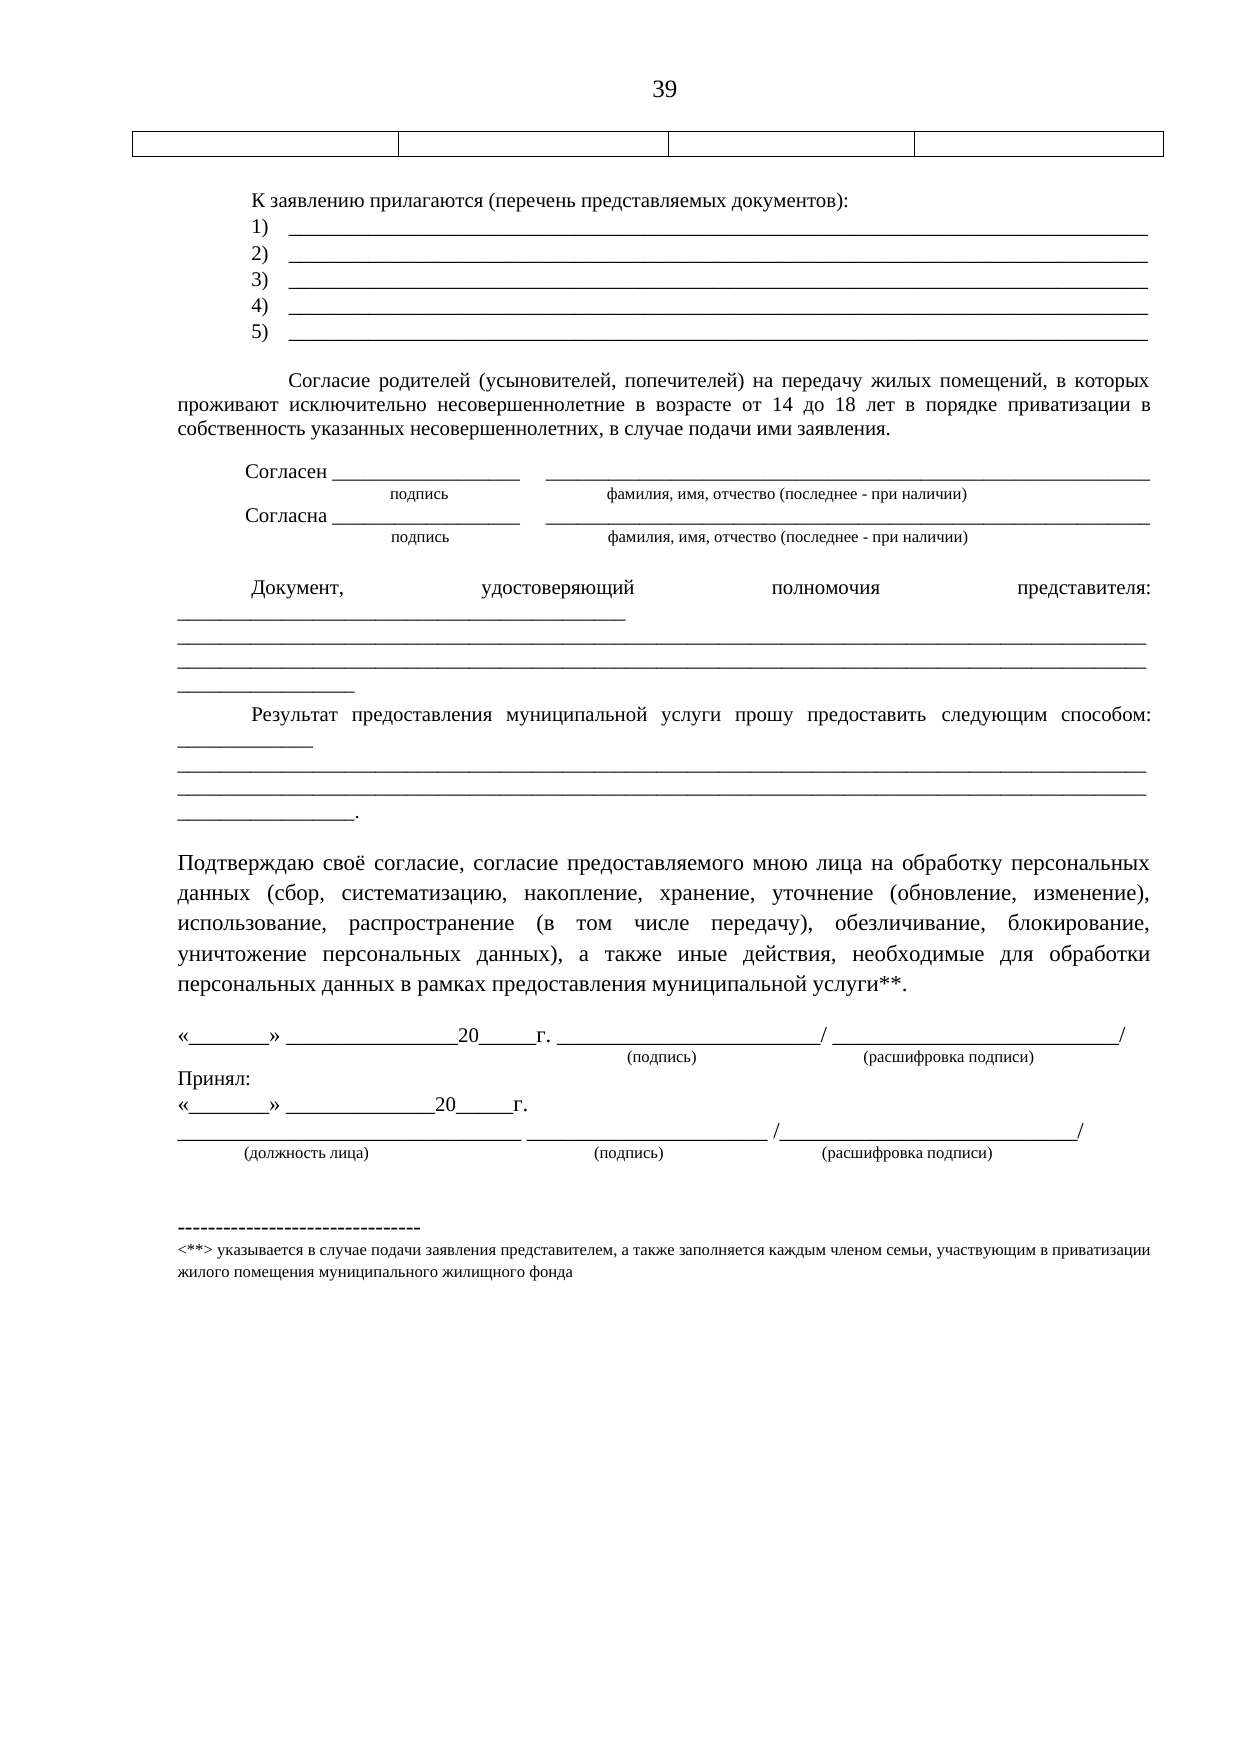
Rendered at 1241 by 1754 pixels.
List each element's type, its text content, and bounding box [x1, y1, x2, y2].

text -------------------------------- [177, 1213, 1152, 1240]
text (должность лица) (подпись) (расшифровка подписи) [177, 1143, 1152, 1162]
text подпись фамилия, имя, отчество (последнее - при наличии) [177, 527, 1152, 546]
text (подпись) (расшифровка подписи) [177, 1047, 1152, 1066]
text подпись фамилия, имя, отчество (последнее - при наличии) [177, 483, 1152, 503]
text ___________________________________________________________________________________________________________________________________________________________________________________________________________. [177, 750, 1152, 823]
text «_______» _______________20_____г. _______________________/ _________________________/ [177, 1021, 1152, 1047]
text Подтверждаю своё согласие, согласие предоставляемого мною лица на обработку персональных данных (сбор, систематизацию, накопление, хранение, уточнение (обновление, изменение), использование, распространение (в том числе передачу), обезличивание, блокирование, уничтожение персональных данных), а также иные действия, необходимые для обработки персональных данных в рамках предоставления муниципальной услуги**. [177, 849, 1152, 996]
text Согласен __________________ __________________________________________________________ [177, 459, 1152, 483]
table_cell [669, 132, 914, 156]
text Документ, удостоверяющий полномочия представителя: ___________________________________________ ___________________________________________________________________________________________________________________________________________________________________________________________________________ [177, 575, 1152, 695]
list ___________________________________________________________________________ [251, 318, 1152, 344]
text К заявлению прилагаются (перечень представляемых документов): [177, 188, 1152, 212]
table_cell [133, 132, 398, 156]
table_cell [915, 132, 1163, 156]
text Результат предоставления муниципальной услуги прошу предоставить следующим способом: _____________ [177, 702, 1152, 750]
text «_______» _____________20_____г. [177, 1090, 1152, 1117]
text ______________________________ _____________________ /__________________________/ [177, 1117, 1152, 1143]
text Согласна __________________ __________________________________________________________ [177, 503, 1152, 527]
list ___________________________________________________________________________ [251, 212, 1152, 238]
text Принял: [177, 1066, 1152, 1090]
table_cell [399, 132, 668, 156]
text <**> указывается в случае подачи заявления представителем, а также заполняется каждым членом семьи, участвующим в приватизации жилого помещения муниципального жилищного фонда [177, 1240, 1152, 1281]
list ___________________________________________________________________________ [251, 265, 1152, 291]
list ___________________________________________________________________________ [251, 238, 1152, 265]
text Согласие родителей (усыновителей, попечителей) на передачу жилых помещений, в которых проживают исключительно несовершеннолетние в возрасте от 14 до 18 лет в порядке приватизации в собственность указанных несовершеннолетних, в случае подачи ими заявления. [177, 368, 1152, 440]
list ___________________________________________________________________________ [251, 291, 1152, 318]
